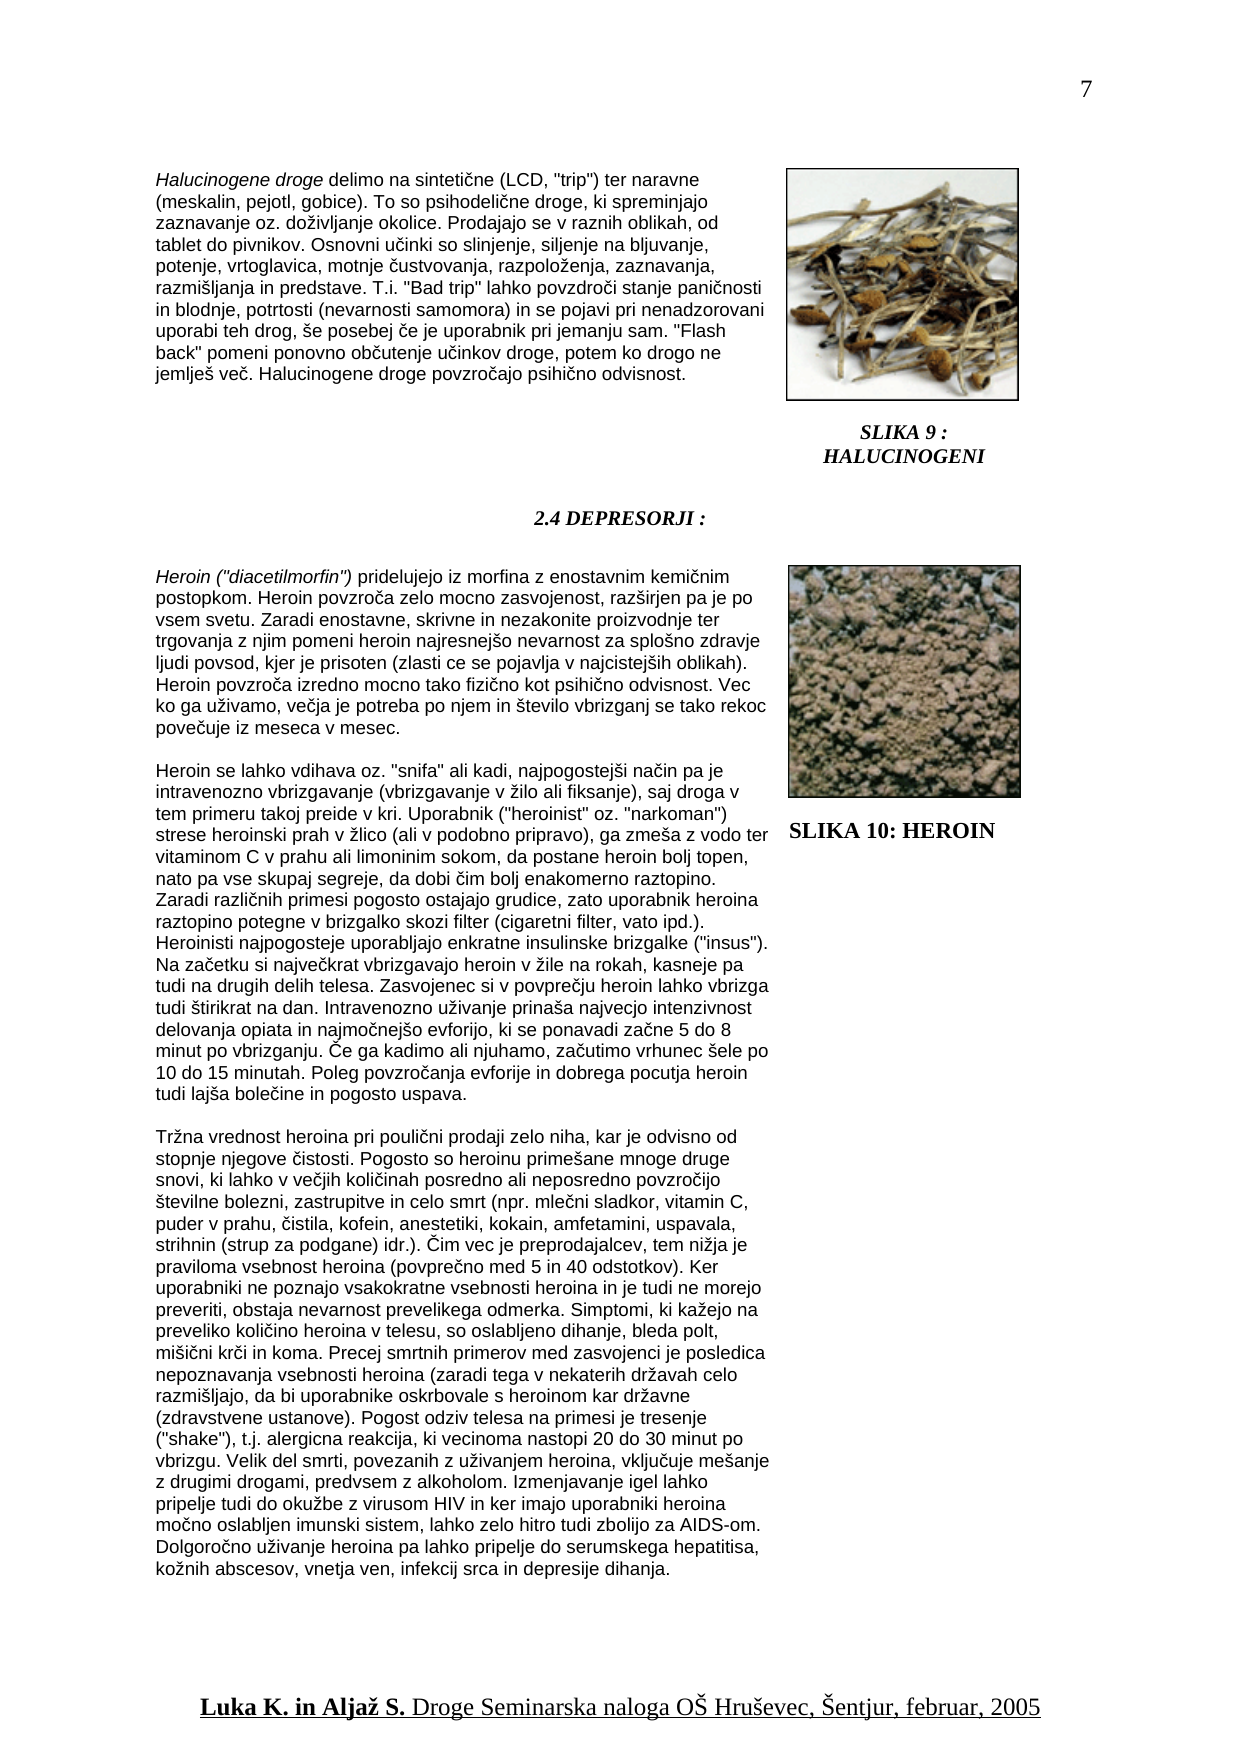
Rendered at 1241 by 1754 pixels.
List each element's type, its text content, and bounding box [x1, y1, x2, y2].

table_header SLIKA 9 : HALUCINOGENI [771, 146, 1023, 476]
table_header SLIKA 10: HEROIN [773, 542, 1023, 1587]
table_header Heroin ("diacetilmorfin") pridelujejo iz morfina z enostavnim kemičnim postopkom. Heroin povzroča zelo mocno zasvojenost, razširjen pa je po vsem svetu. Zaradi enostavne, skrivne in nezakonite proizvodnje ter trgovanja z njim pomeni heroin najresnejšo nevarnost za splošno zdravje ljudi povsod, kjer je prisoten (zlasti ce se pojavlja v najcistejših oblikah). Heroin povzroča izredno mocno tako fizično kot psihično odvisnost. Vec ko ga uživamo, večja je potreba po njem in število vbrizganj se tako rekoc povečuje iz meseca v mesec. Heroin se lahko vdihava oz. "snifa" ali kadi, najpogostejši način pa je intravenozno vbrizgavanje (vbrizgavanje v žilo ali fiksanje), saj droga v tem primeru takoj preide v kri. Uporabnik ("heroinist" oz. "narkoman") strese heroinski prah v žlico (ali v podobno pripravo), ga zmeša z vodo ter vitaminom C v prahu ali limoninim sokom, da postane heroin bolj topen, nato pa vse skupaj segreje, da dobi čim bolj enakomerno raztopino. Zaradi različnih primesi pogosto ostajajo grudice, zato uporabnik heroina raztopino potegne v brizgalko skozi filter (cigaretni filter, vato ipd.). Heroinisti najpogosteje uporabljajo enkratne insulinske brizgalke ("insus"). Na začetku si največkrat vbrizgavajo heroin v žile na rokah, kasneje pa tudi na drugih delih telesa. Zasvojenec si v povprečju heroin lahko vbrizga tudi štirikrat na dan. Intravenozno uživanje prinaša najvecjo intenzivnost delovanja opiata in najmočnejšo evforijo, ki se ponavadi začne 5 do 8 minut po vbrizganju. Če ga kadimo ali njuhamo, začutimo vrhunec šele po 10 do 15 minutah. Poleg povzročanja evforije in dobrega pocutja heroin tudi lajša bolečine in pogosto uspava. Tržna vrednost heroina pri poulični prodaji zelo niha, kar je odvisno od stopnje njegove čistosti. Pogosto so heroinu primešane mnoge druge snovi, ki lahko v večjih količinah posredno ali neposredno povzročijo številne bolezni, zastrupitve in celo smrt (npr. mlečni sladkor, vitamin C, puder v prahu, čistila, kofein, anestetiki, kokain, amfetamini, uspavala, strihnin (strup za podgane) idr.). Čim vec je preprodajalcev, tem nižja je praviloma vsebnost heroina (povprečno med 5 in 40 odstotkov). Ker uporabniki ne poznajo vsakokratne vsebnosti heroina in je tudi ne morejo preveriti, obstaja nevarnost prevelikega odmerka. Simptomi, ki kažejo na preveliko količino heroina v telesu, so oslabljeno dihanje, bleda polt, mišični krči in koma. Precej smrtnih primerov med zasvojenci je posledica nepoznavanja vsebnosti heroina (zaradi tega v nekaterih državah celo razmišljajo, da bi uporabnike oskrbovale s heroinom kar državne (zdravstvene ustanove). Pogost odziv telesa na primesi je tresenje ("shake"), t.j. alergicna reakcija, ki vecinoma nastopi 20 do 30 minut po vbrizgu. Velik del smrti, povezanih z uživanjem heroina, vključuje mešanje z drugimi drogami, predvsem z alkoholom. Izmenjavanje igel lahko pripelje tudi do okužbe z virusom HIV in ker imajo uporabniki heroina močno oslabljen imunski sistem, lahko zelo hitro tudi zbolijo za AIDS-om. Dolgoročno uživanje heroina pa lahko pripelje do serumskega hepatitisa, kožnih abscesov, vnetja ven, infekcij srca in depresije dihanja. [148, 542, 773, 1587]
picture [786, 168, 1019, 401]
table_header Halucinogene droge delimo na sintetične (LCD, "trip") ter naravne (meskalin, pejotl, gobice). To so psihodelične droge, ki spreminjajo zaznavanje oz. doživljanje okolice. Prodajajo se v raznih oblikah, od tablet do pivnikov. Osnovni učinki so slinjenje, siljenje na bljuvanje, potenje, vrtoglavica, motnje čustvovanja, razpoloženja, zaznavanja, razmišljanja in predstave. T.i. "Bad trip" lahko povzdroči stanje paničnosti in blodnje, potrtosti (nevarnosti samomora) in se pojavi pri nenadzorovani uporabi teh drog, še posebej če je uporabnik pri jemanju sam. "Flash back" pomeni ponovno občutenje učinkov droge, potem ko drogo ne jemlješ več. Halucinogene droge povzročajo psihično odvisnost. [148, 146, 771, 476]
picture [788, 565, 1021, 798]
text Luka K. in Aljaž S. Droge Seminarska naloga OŠ Hruševec, Šentjur, februar, 2005 [148, 1692, 1093, 1721]
text 2.4 DEPRESORJI : [148, 506, 1093, 530]
